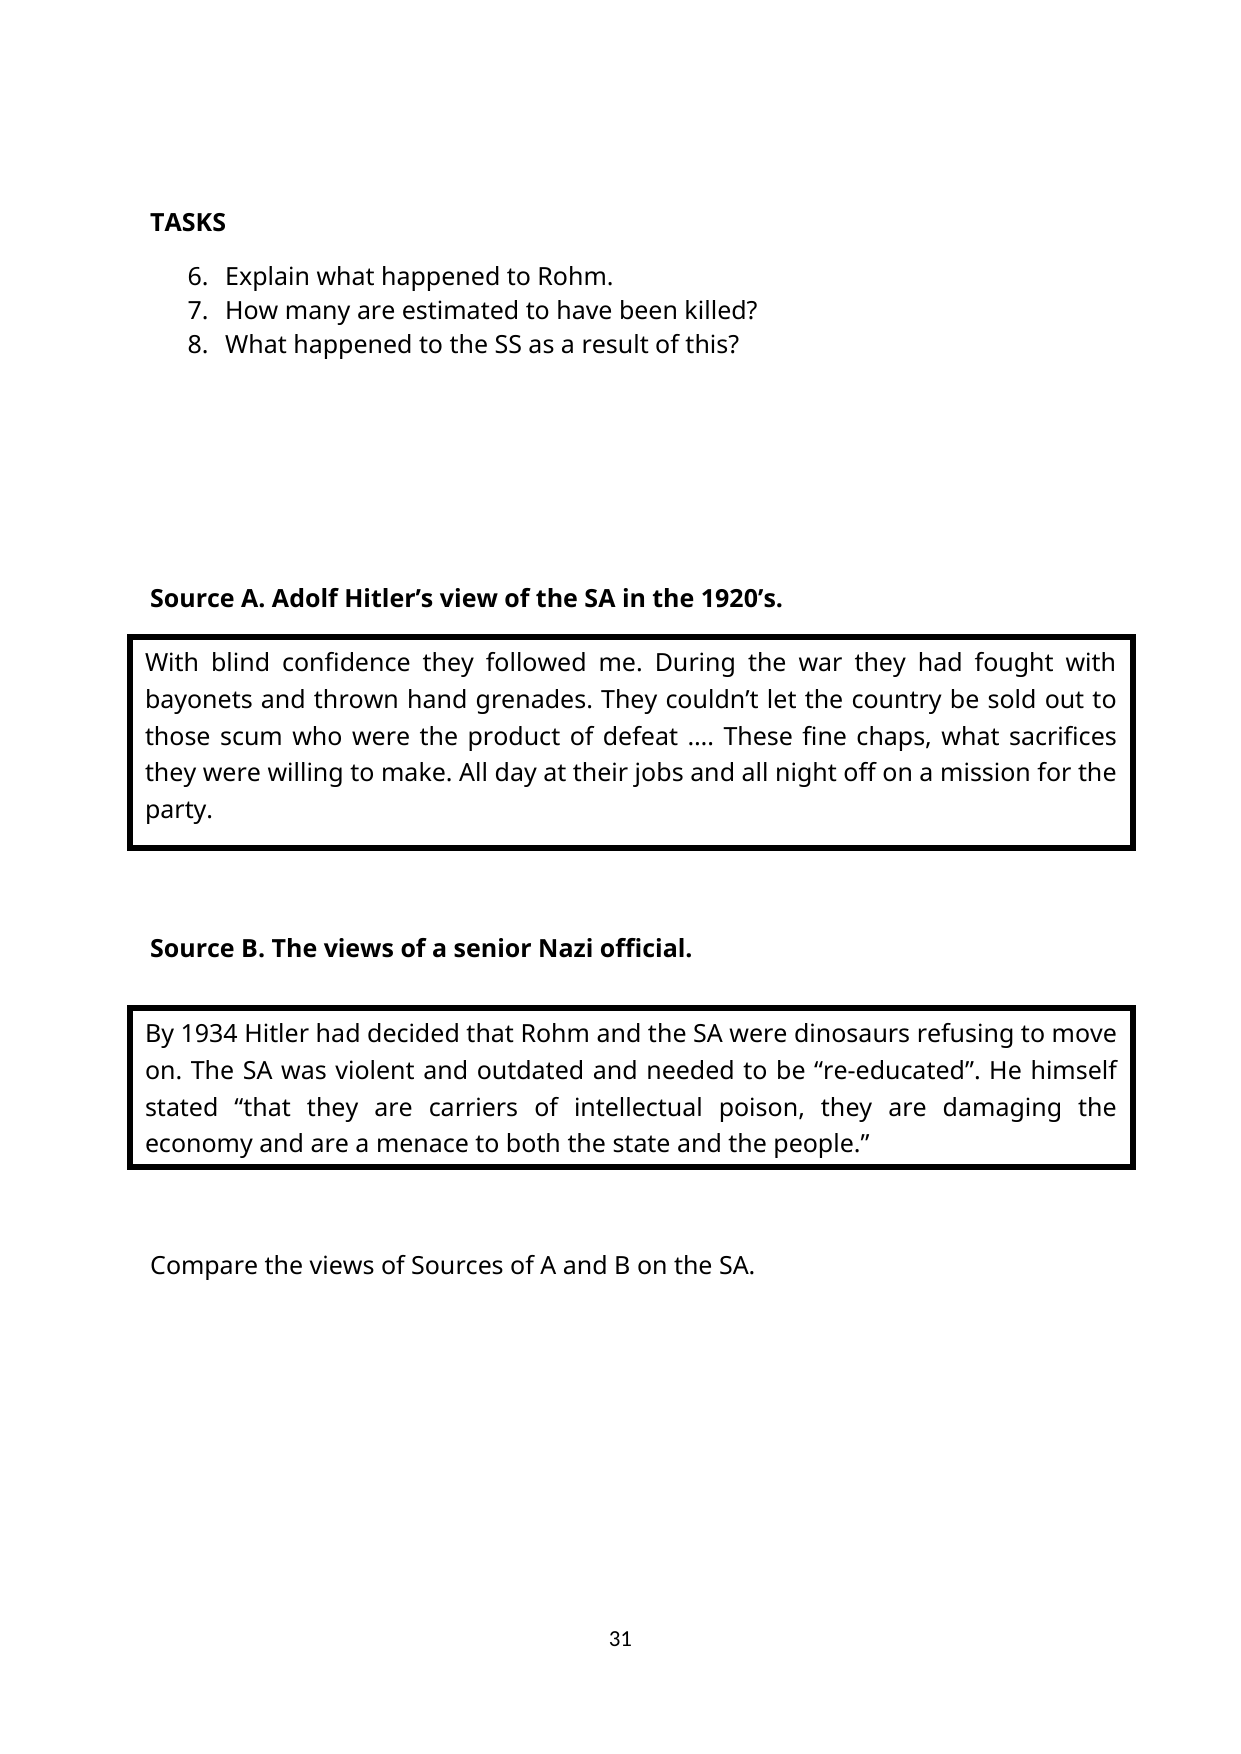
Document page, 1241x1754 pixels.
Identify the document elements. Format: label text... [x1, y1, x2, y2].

list What happened to the SS as a result of this? [187, 327, 1090, 361]
text Source A. Adolf Hitler’s view of the SA in the 1920’s. [150, 581, 1090, 615]
text Source B. The views of a senior Nazi official. [150, 930, 1090, 964]
text TASKS [150, 205, 1090, 239]
list Explain what happened to Rohm. [187, 258, 1090, 293]
list How many are estimated to have been killed? [187, 293, 1090, 327]
text Compare the views of Sources of A and B on the SA. [150, 1248, 1090, 1282]
